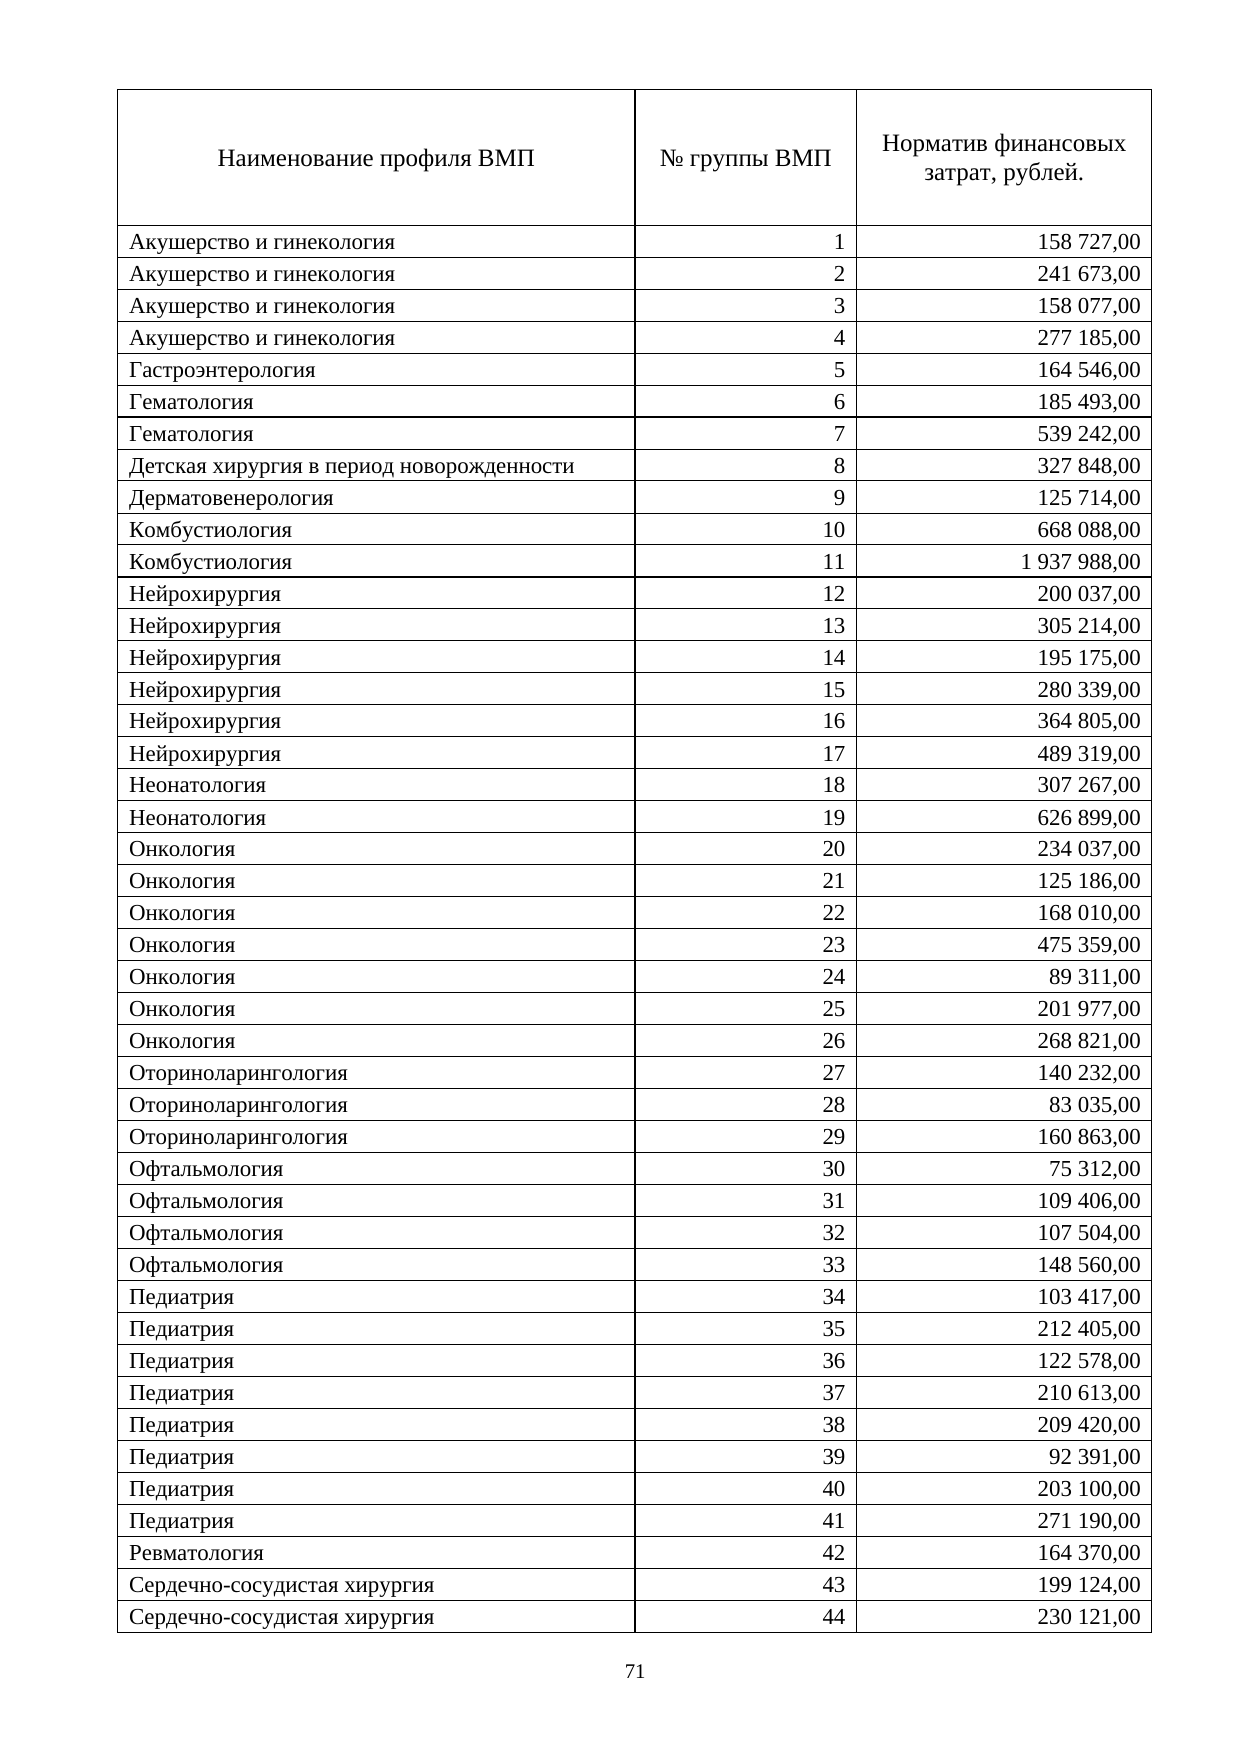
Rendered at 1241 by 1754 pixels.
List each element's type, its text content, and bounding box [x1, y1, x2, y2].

table_cell Комбустиология [118, 545, 634, 576]
table_cell Педиатрия [118, 1345, 634, 1376]
table_cell 209 420,00 [857, 1409, 1151, 1440]
table_cell Сердечно-сосудистая хирургия [118, 1569, 634, 1600]
table_cell 122 578,00 [857, 1345, 1151, 1376]
table_cell Педиатрия [118, 1281, 634, 1312]
table_cell 40 [636, 1473, 856, 1504]
table_cell 42 [636, 1537, 856, 1568]
table_cell Нейрохирургия [118, 705, 634, 736]
table_cell Гематология [118, 418, 634, 448]
table_cell 212 405,00 [857, 1313, 1151, 1344]
table_cell Педиатрия [118, 1377, 634, 1408]
table_cell Онкология [118, 993, 634, 1024]
table_cell 31 [636, 1185, 856, 1216]
table_cell 30 [636, 1153, 856, 1184]
table_cell Офтальмология [118, 1217, 634, 1248]
table_cell 1 [636, 226, 856, 257]
table_cell 22 [636, 897, 856, 928]
table_cell 668 088,00 [857, 514, 1151, 544]
table_cell 28 [636, 1089, 856, 1120]
table_cell Оториноларингология [118, 1057, 634, 1088]
table_cell 19 [636, 801, 856, 832]
table_cell Ревматология [118, 1537, 634, 1568]
table_cell 5 [636, 354, 856, 384]
table_cell 26 [636, 1025, 856, 1056]
table_cell 11 [636, 545, 856, 576]
table_cell 16 [636, 705, 856, 736]
table_cell 268 821,00 [857, 1025, 1151, 1056]
table_cell 39 [636, 1441, 856, 1472]
table_cell Педиатрия [118, 1473, 634, 1504]
table_cell 6 [636, 386, 856, 416]
table_cell Онкология [118, 897, 634, 928]
table_cell Комбустиология [118, 514, 634, 544]
table_cell 32 [636, 1217, 856, 1248]
table_cell 18 [636, 769, 856, 800]
table_cell 43 [636, 1569, 856, 1600]
table_cell 20 [636, 833, 856, 864]
table_cell 17 [636, 737, 856, 768]
table_cell 75 312,00 [857, 1153, 1151, 1184]
table_cell 107 504,00 [857, 1217, 1151, 1248]
table_cell 7 [636, 418, 856, 448]
table_cell Онкология [118, 865, 634, 896]
table_cell 24 [636, 961, 856, 992]
table_cell 89 311,00 [857, 961, 1151, 992]
table_cell 125 186,00 [857, 865, 1151, 896]
table_cell 210 613,00 [857, 1377, 1151, 1408]
table_cell 25 [636, 993, 856, 1024]
table_cell Педиатрия [118, 1505, 634, 1536]
table_cell 160 863,00 [857, 1121, 1151, 1152]
table_cell 148 560,00 [857, 1249, 1151, 1280]
table_cell 200 037,00 [857, 578, 1151, 608]
table_cell Нейрохирургия [118, 578, 634, 608]
table_cell 38 [636, 1409, 856, 1440]
table_cell Нейрохирургия [118, 673, 634, 704]
table_cell Гастроэнтерология [118, 354, 634, 384]
table_header № группы ВМП [636, 90, 856, 224]
table_cell 109 406,00 [857, 1185, 1151, 1216]
table_cell 10 [636, 514, 856, 544]
table_cell Акушерство и гинекология [118, 226, 634, 257]
table_cell 168 010,00 [857, 897, 1151, 928]
table_cell Онкология [118, 961, 634, 992]
table_cell 14 [636, 641, 856, 672]
table_cell 364 805,00 [857, 705, 1151, 736]
table_cell Дерматовенерология [118, 481, 634, 512]
table_cell 125 714,00 [857, 481, 1151, 512]
table_cell 158 727,00 [857, 226, 1151, 257]
table_cell 15 [636, 673, 856, 704]
table_cell 489 319,00 [857, 737, 1151, 768]
table_cell Нейрохирургия [118, 609, 634, 640]
table_cell 4 [636, 322, 856, 352]
table_header Наименование профиля ВМП [118, 90, 634, 224]
table_cell Нейрохирургия [118, 641, 634, 672]
table_cell 44 [636, 1601, 856, 1632]
table_cell 203 100,00 [857, 1473, 1151, 1504]
table_cell Нейрохирургия [118, 737, 634, 768]
table_cell 185 493,00 [857, 386, 1151, 416]
table_cell 164 546,00 [857, 354, 1151, 384]
table_cell 626 899,00 [857, 801, 1151, 832]
table_cell Педиатрия [118, 1441, 634, 1472]
table_cell 1 937 988,00 [857, 545, 1151, 576]
table_cell 164 370,00 [857, 1537, 1151, 1568]
table_cell Онкология [118, 833, 634, 864]
table_cell 92 391,00 [857, 1441, 1151, 1472]
table_cell 199 124,00 [857, 1569, 1151, 1600]
table_cell 234 037,00 [857, 833, 1151, 864]
table_cell 9 [636, 481, 856, 512]
table_cell 140 232,00 [857, 1057, 1151, 1088]
table_cell Онкология [118, 1025, 634, 1056]
table_cell Акушерство и гинекология [118, 258, 634, 288]
table_cell 33 [636, 1249, 856, 1280]
table_cell Детская хирургия в период новорожденности [118, 450, 634, 480]
table_header Норматив финансовых затрат, рублей. [857, 90, 1151, 224]
table_cell 29 [636, 1121, 856, 1152]
table_cell 539 242,00 [857, 418, 1151, 448]
table_cell 241 673,00 [857, 258, 1151, 288]
table_cell 475 359,00 [857, 929, 1151, 960]
table_cell 41 [636, 1505, 856, 1536]
table_cell 37 [636, 1377, 856, 1408]
table_cell 195 175,00 [857, 641, 1151, 672]
table_cell Оториноларингология [118, 1121, 634, 1152]
table_cell Офтальмология [118, 1185, 634, 1216]
table_cell 34 [636, 1281, 856, 1312]
table_cell 3 [636, 290, 856, 321]
table_cell 2 [636, 258, 856, 288]
table_cell 327 848,00 [857, 450, 1151, 480]
table_cell 103 417,00 [857, 1281, 1151, 1312]
table_cell 230 121,00 [857, 1601, 1151, 1632]
table_cell 158 077,00 [857, 290, 1151, 321]
table_cell 83 035,00 [857, 1089, 1151, 1120]
table_cell Акушерство и гинекология [118, 290, 634, 321]
table_cell 23 [636, 929, 856, 960]
table_cell 27 [636, 1057, 856, 1088]
table_cell 280 339,00 [857, 673, 1151, 704]
table_cell 35 [636, 1313, 856, 1344]
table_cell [118, 1601, 634, 1632]
table_cell 305 214,00 [857, 609, 1151, 640]
table_cell 307 267,00 [857, 769, 1151, 800]
table_cell Онкология [118, 929, 634, 960]
table_cell Оториноларингология [118, 1089, 634, 1120]
table_cell 12 [636, 578, 856, 608]
table_cell 8 [636, 450, 856, 480]
table_cell 277 185,00 [857, 322, 1151, 352]
table_cell Педиатрия [118, 1409, 634, 1440]
table_cell 36 [636, 1345, 856, 1376]
table_cell Акушерство и гинекология [118, 322, 634, 352]
table_cell 271 190,00 [857, 1505, 1151, 1536]
table_cell Офтальмология [118, 1153, 634, 1184]
table_cell 201 977,00 [857, 993, 1151, 1024]
table_cell 21 [636, 865, 856, 896]
table_cell Офтальмология [118, 1249, 634, 1280]
table_cell Неонатология [118, 801, 634, 832]
table_cell Неонатология [118, 769, 634, 800]
table_cell 13 [636, 609, 856, 640]
table_cell Гематология [118, 386, 634, 416]
table_cell Педиатрия [118, 1313, 634, 1344]
